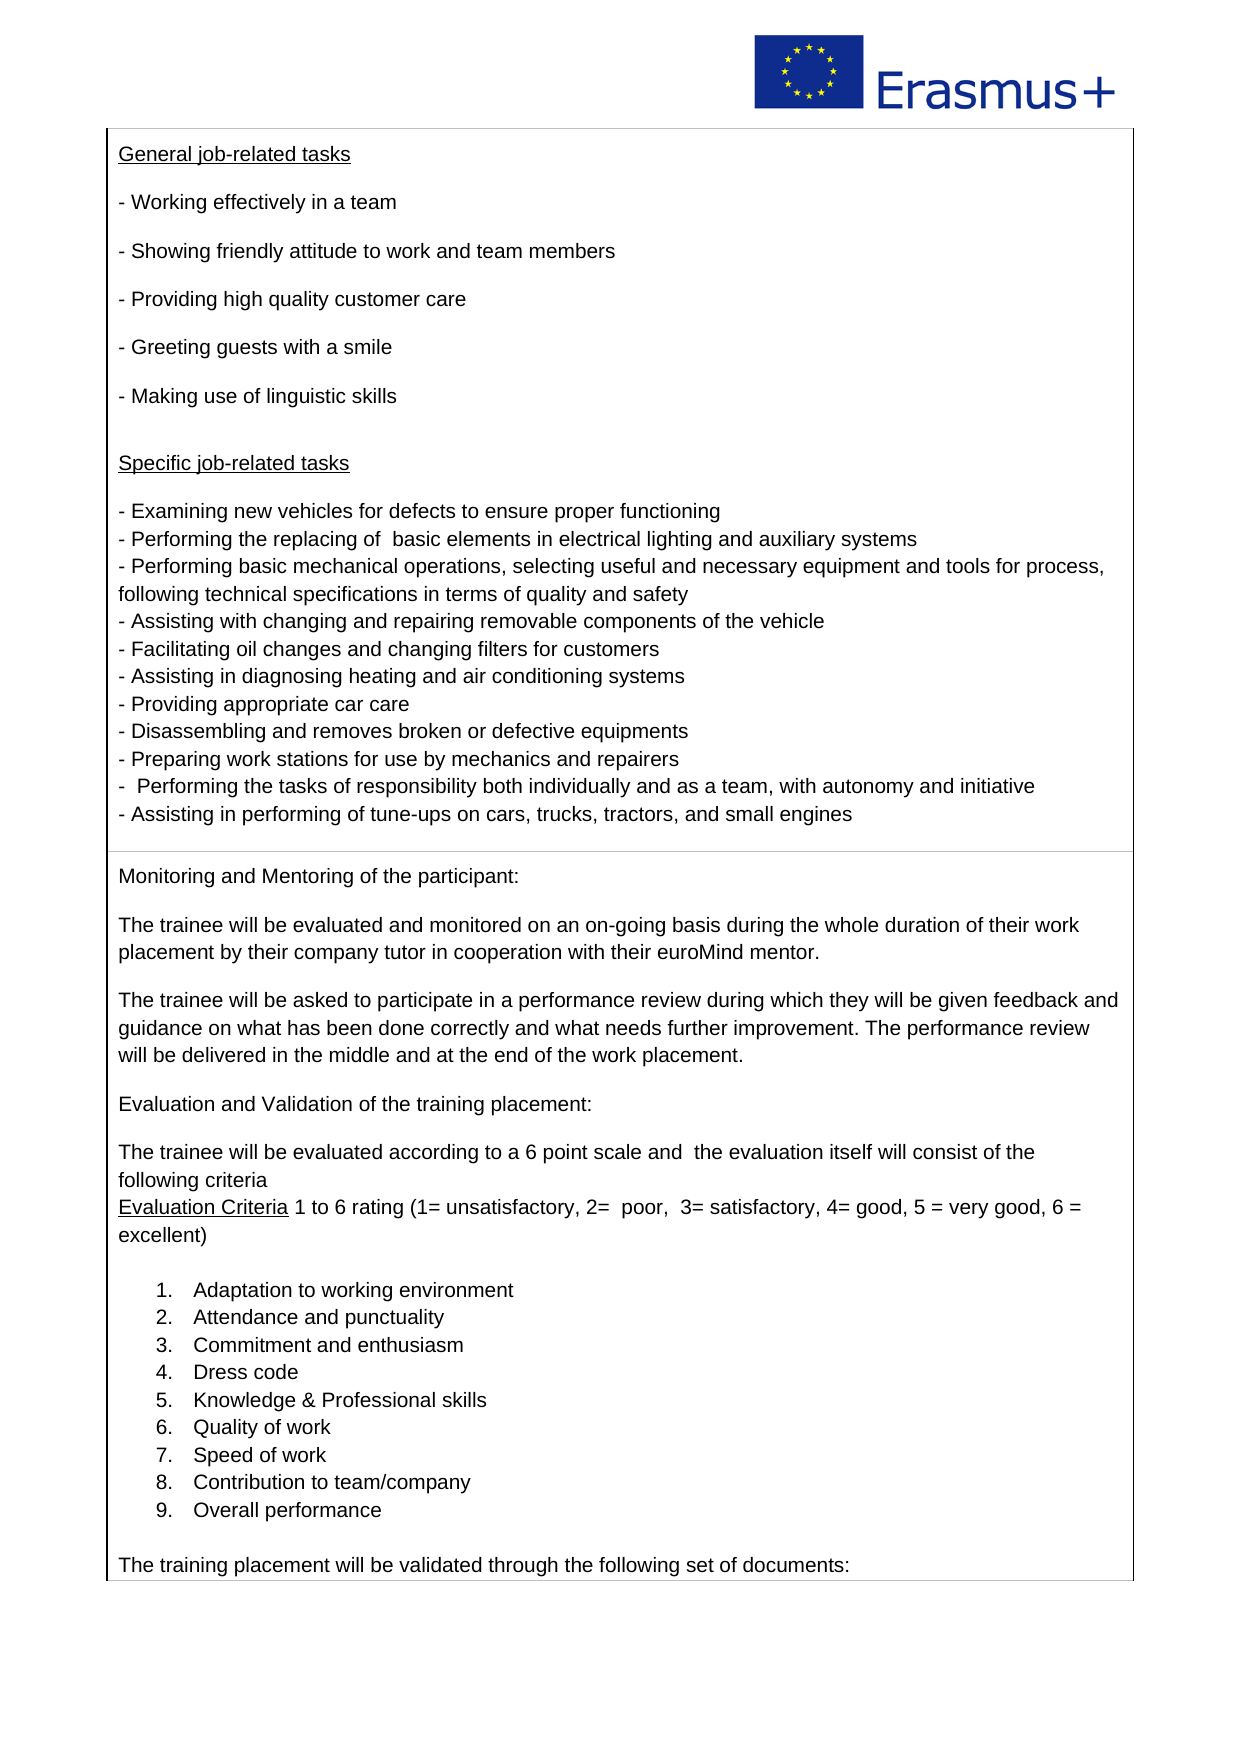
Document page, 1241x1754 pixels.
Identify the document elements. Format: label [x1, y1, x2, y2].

table_cell [108, 852, 1133, 1580]
table_cell [108, 129, 1133, 851]
picture [733, 13, 1135, 129]
